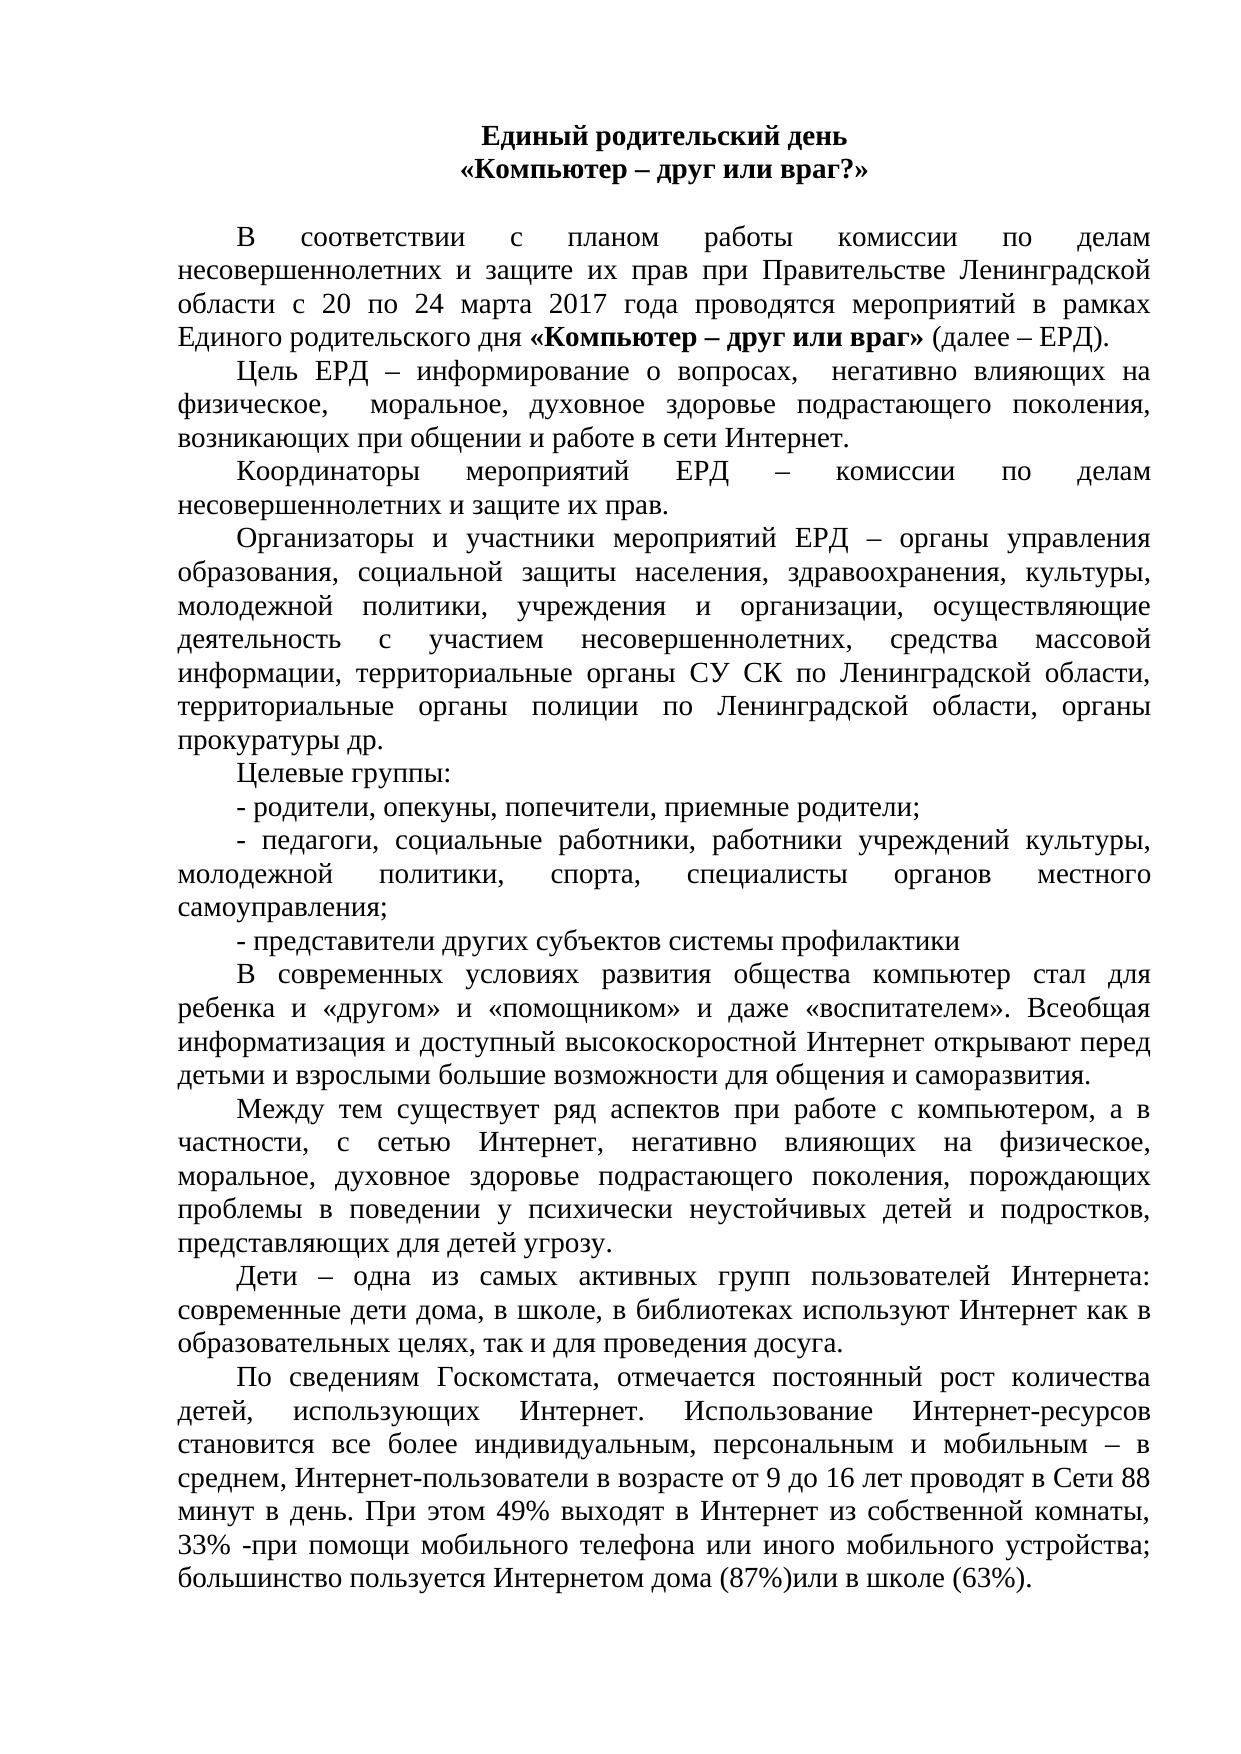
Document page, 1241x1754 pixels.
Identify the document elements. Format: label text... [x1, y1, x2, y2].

text В современных условиях развития общества компьютер стал для ребенка и «другом» и «помощником» и даже «воспитателем». Всеобщая информатизация и доступный высокоскоростной Интернет открывают перед детьми и взрослыми большие возможности для общения и саморазвития. [177, 957, 1152, 1091]
text - педагоги, социальные работники, работники учреждений культуры, молодежной политики, спорта, специалисты органов местного самоуправления; [177, 822, 1152, 923]
text Организаторы и участники мероприятий ЕРД – органы управления образования, социальной защиты населения, здравоохранения, культуры, молодежной политики, учреждения и организации, осуществляющие деятельность с участием несовершеннолетних, средства массовой информации, территориальные органы СУ СК по Ленинградской области, территориальные органы полиции по Ленинградской области, органы прокуратуры др. [177, 521, 1152, 755]
text Целевые группы: [177, 755, 1152, 789]
text Цель ЕРД – информирование о вопросах, негативно влияющих на физическое, моральное, духовное здоровье подрастающего поколения, возникающих при общении и работе в сети Интернет. [177, 353, 1152, 453]
text - представители других субъектов системы профилактики [177, 923, 1152, 957]
text - родители, опекуны, попечители, приемные родители; [177, 789, 1152, 822]
text Между тем существует ряд аспектов при работе с компьютером, а в частности, с сетью Интернет, негативно влияющих на физическое, моральное, духовное здоровье подрастающего поколения, порождающих проблемы в поведении у психически неустойчивых детей и подростков, представляющих для детей угрозу. [177, 1091, 1152, 1258]
text По сведениям Госкомстата, отмечается постоянный рост количества детей, использующих Интернет. Использование Интернет-ресурсов становится все более индивидуальным, персональным и мобильным – в среднем, Интернет-пользователи в возрасте от 9 до 16 лет проводят в Сети 88 минут в день. При этом 49% выходят в Интернет из собственной комнаты, 33% -при помощи мобильного телефона или иного мобильного устройства; большинство пользуется Интернетом дома (87%)или в школе (63%). [177, 1359, 1152, 1594]
text В соответствии с планом работы комиссии по делам несовершеннолетних и защите их прав при Правительстве Ленинградской области с 20 по 24 марта 2017 года проводятся мероприятий в рамках Единого родительского дня «Компьютер – друг или враг» (далее – ЕРД). [177, 219, 1152, 353]
text Единый родительский день [177, 118, 1152, 152]
text Координаторы мероприятий ЕРД – комиссии по делам несовершеннолетних и защите их прав. [177, 453, 1152, 521]
text Дети – одна из самых активных групп пользователей Интернета: современные дети дома, в школе, в библиотеках используют Интернет как в образовательных целях, так и для проведения досуга. [177, 1258, 1152, 1359]
text «Компьютер – друг или враг?» [177, 152, 1152, 185]
